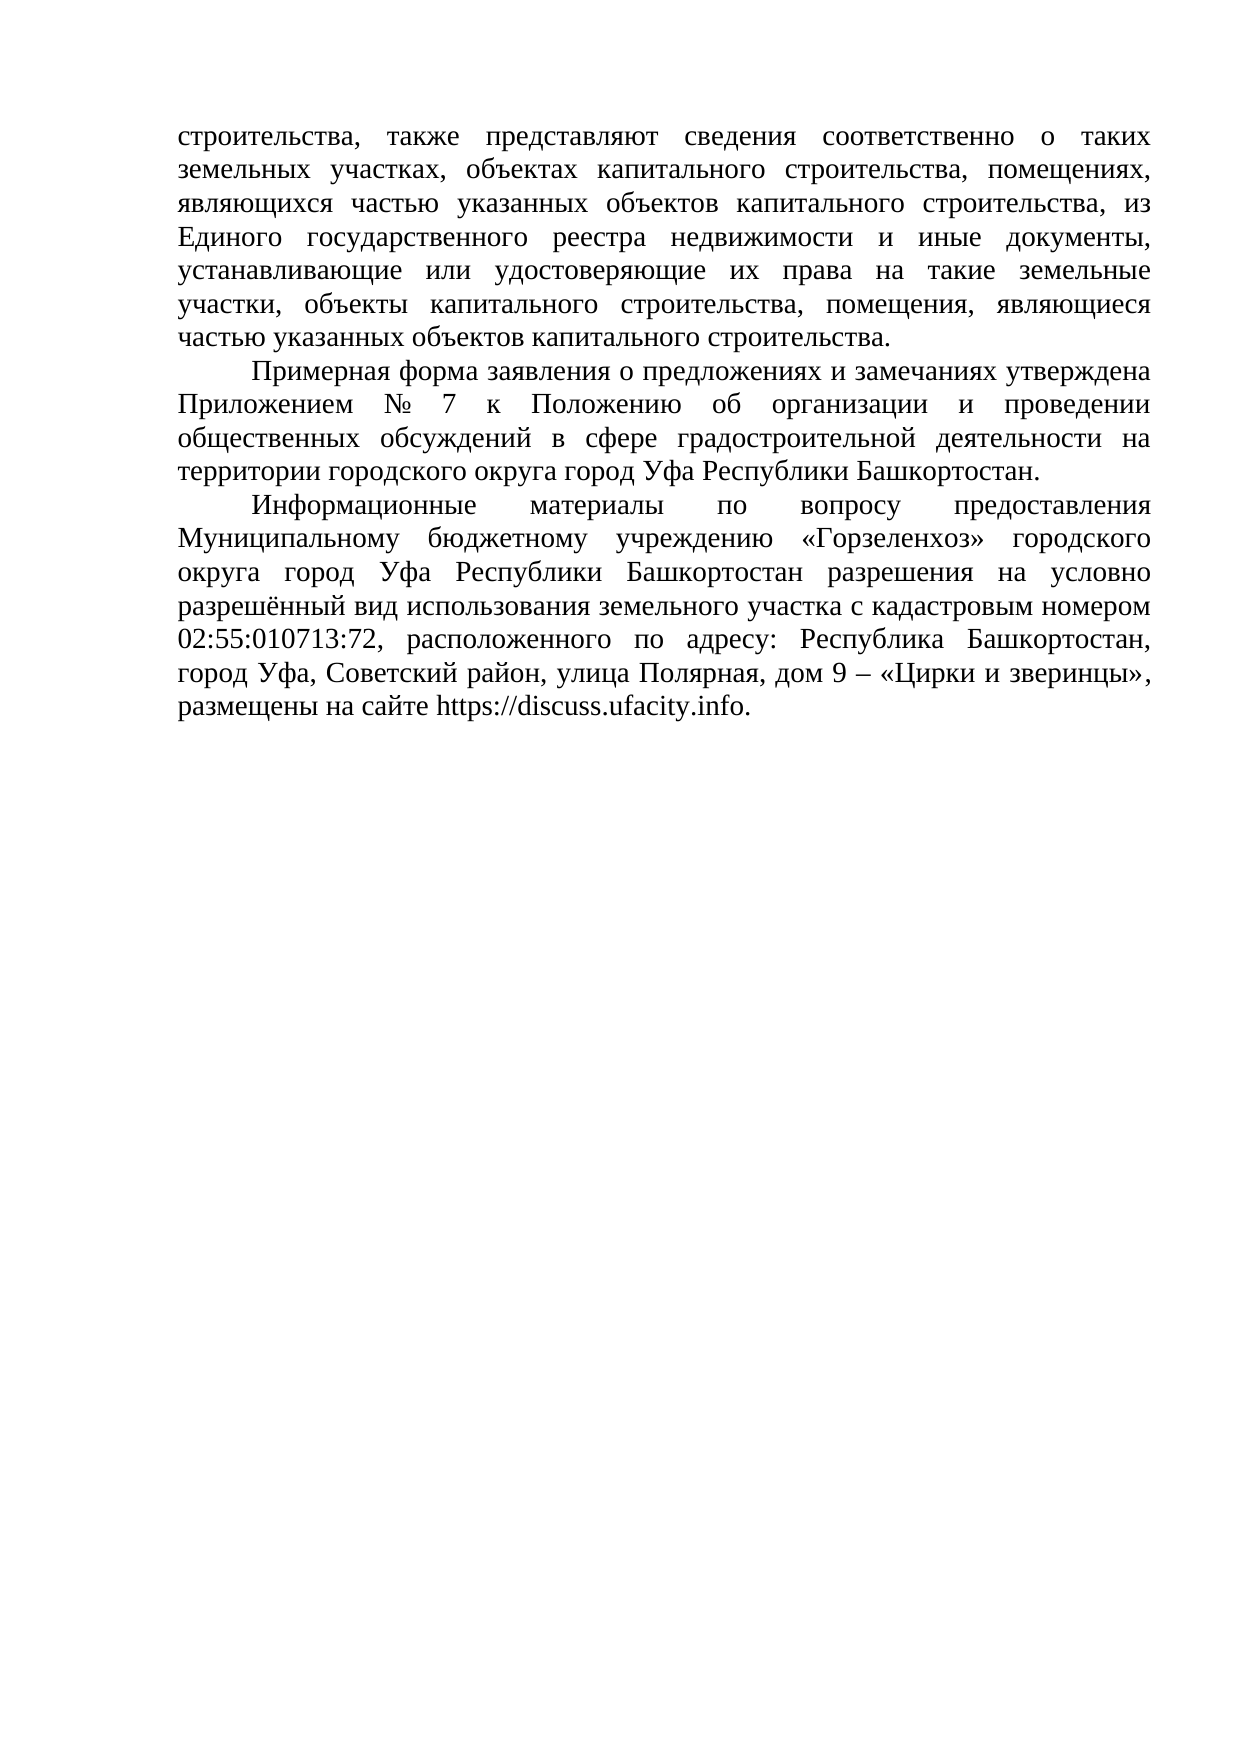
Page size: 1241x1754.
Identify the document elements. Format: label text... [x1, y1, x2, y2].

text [177, 118, 1152, 353]
text Информационные материалы по вопросу предоставления Муниципальному бюджетному учреждению «Горзеленхоз» городского округа город Уфа Республики Башкортостан разрешения на условно разрешённый вид использования земельного участка с кадастровым номером 02:55:010713:72, расположенного по адресу: Республика Башкортостан, город Уфа, Советский район, улица Полярная, дом 9 – «Цирки и зверинцы», размещены на сайте https://discuss.ufacity.info. [177, 487, 1152, 722]
text Примерная форма заявления о предложениях и замечаниях утверждена Приложением № 7 к Положению об организации и проведении общественных обсуждений в сфере градостроительной деятельности на территории городского округа город Уфа Республики Башкортостан. [177, 353, 1152, 487]
